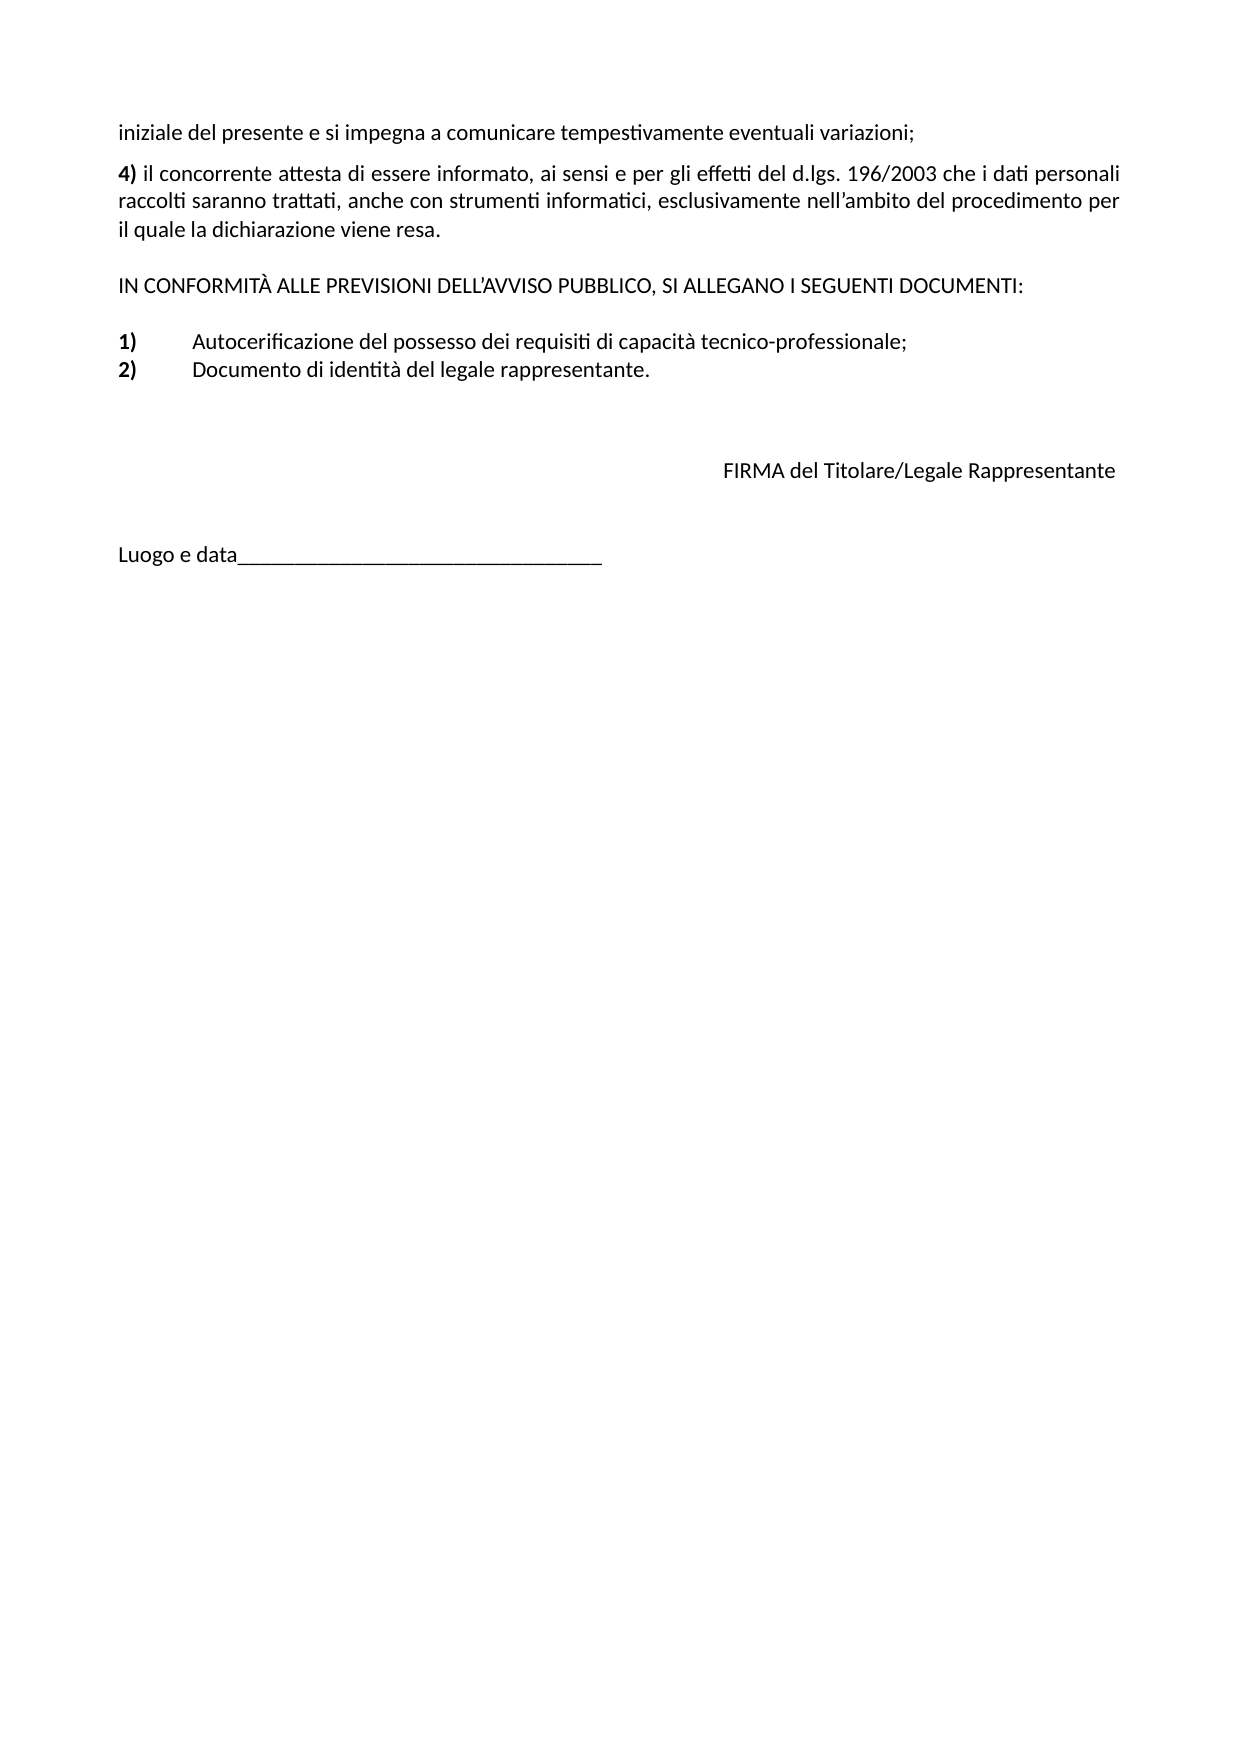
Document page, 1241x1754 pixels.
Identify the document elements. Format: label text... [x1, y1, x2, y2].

list Documento di identità del legale rappresentante. [118, 355, 1122, 383]
text Luogo e data________________________________ [118, 540, 1121, 568]
text 4) il concorrente attesta di essere informato, ai sensi e per gli effetti del d.lgs. 196/2003 che i dati personali raccolti saranno trattati, anche con strumenti informatici, esclusivamente nell’ambito del procedimento per il quale la dichiarazione viene resa. [118, 159, 1122, 243]
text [118, 118, 1122, 146]
list Autocerificazione del possesso dei requisiti di capacità tecnico-professionale; [118, 327, 1122, 355]
text IN CONFORMITÀ ALLE PREVISIONI DELL’AVVISO PUBBLICO, SI ALLEGANO I SEGUENTI DOCUMENTI: [118, 271, 1121, 299]
text FIRMA del Titolare/Legale Rappresentante [118, 427, 1121, 484]
